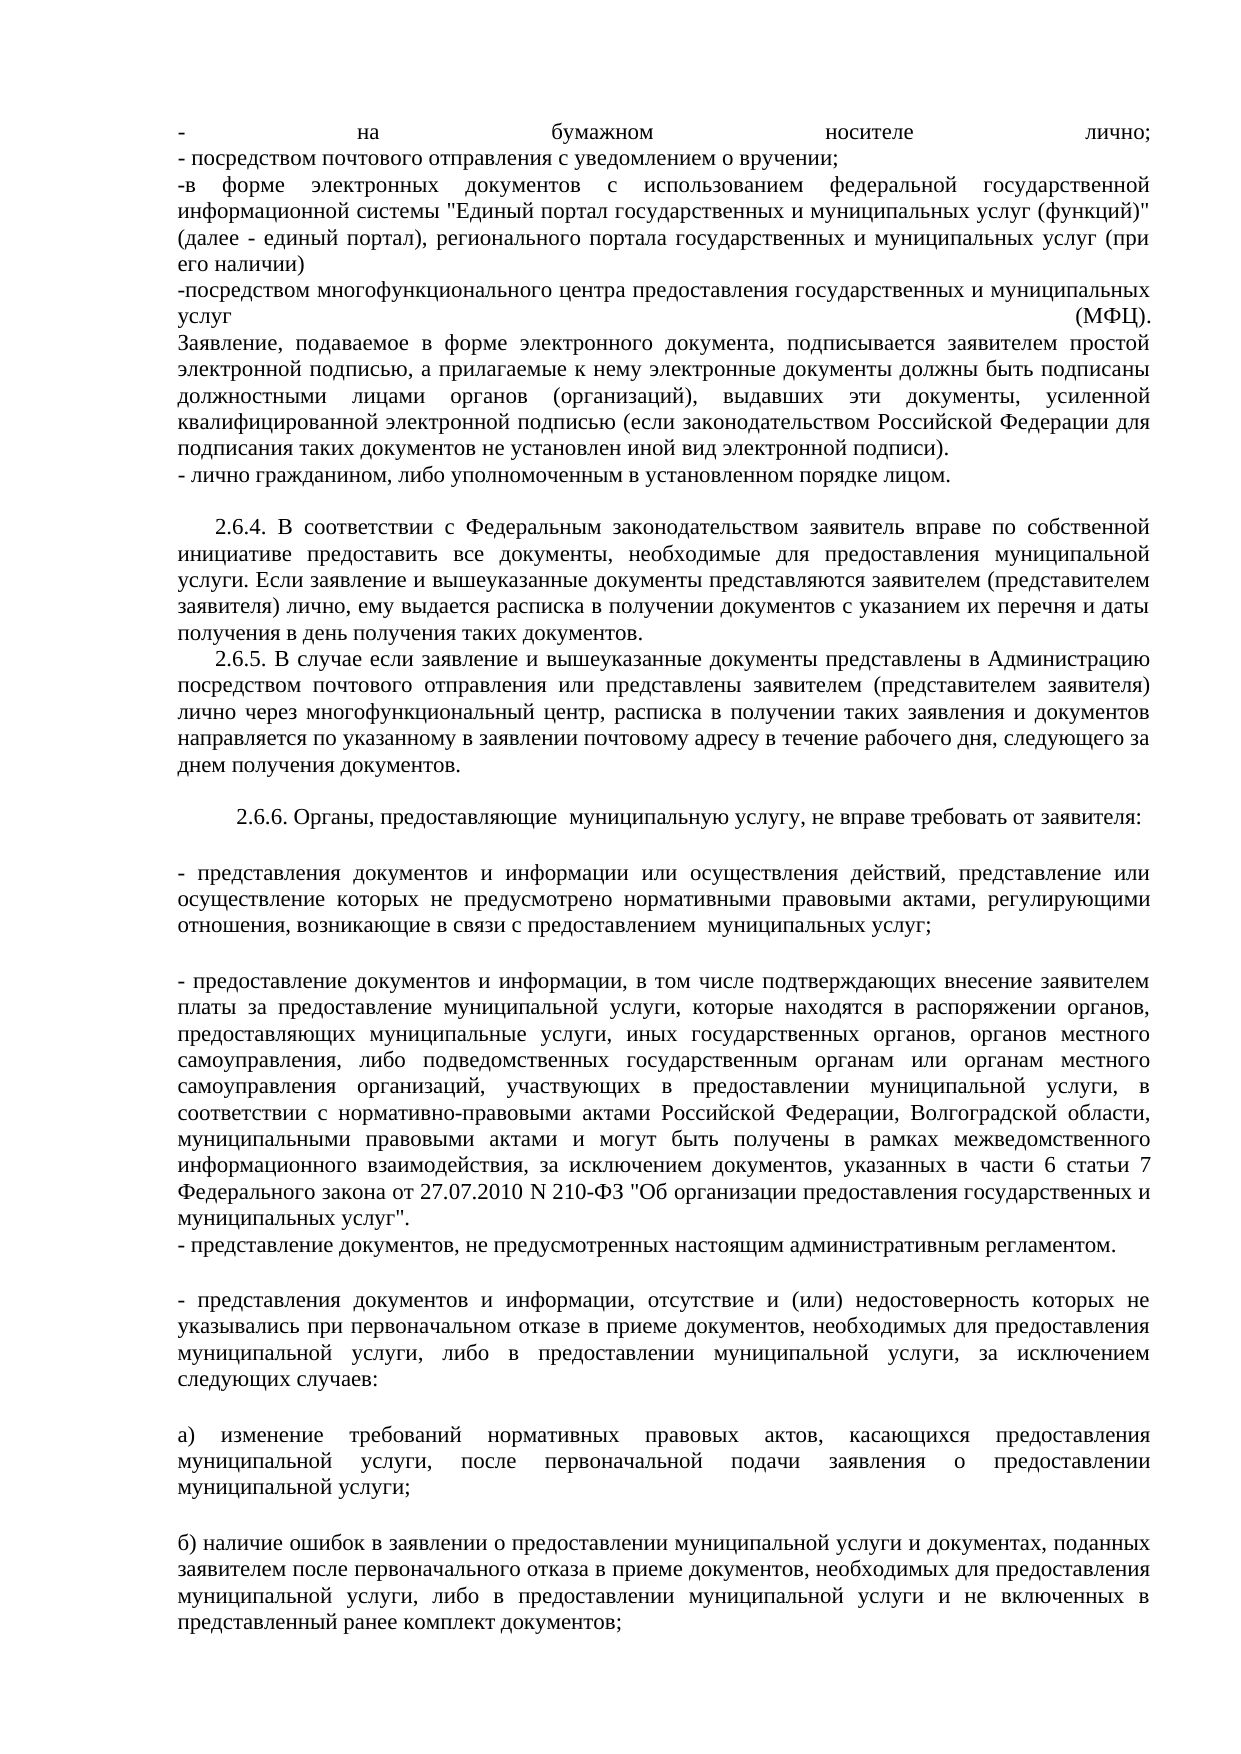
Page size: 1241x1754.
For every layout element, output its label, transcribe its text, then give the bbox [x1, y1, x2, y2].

text б) наличие ошибок в заявлении о предоставлении муниципальной услуги и документах, поданных заявителем после первоначального отказа в приеме документов, необходимых для предоставления муниципальной услуги, либо в предоставлении муниципальной услуги и не включенных в представленный ранее комплект документов; [177, 1529, 1152, 1634]
text 2.6.5. В случае если заявление и вышеуказанные документы представлены в Администрацию посредством почтового отправления или представлены заявителем (представителем заявителя) лично через многофункциональный центр, расписка в получении таких заявления и документов направляется по указанному в заявлении почтовому адресу в течение рабочего дня, следующего за днем получения документов. [177, 645, 1152, 777]
text 2.6.4. В соответствии с Федеральным законодательством заявитель вправе по собственной инициативе предоставить все документы, необходимые для предоставления муниципальной услуги. Если заявление и вышеуказанные документы представляются заявителем (представителем заявителя) лично, ему выдается расписка в получении документов с указанием их перечня и даты получения в день получения таких документов. [177, 513, 1152, 645]
text - представление документов, не предусмотренных настоящим административным регламентом. [177, 1231, 1152, 1257]
text - на бумажном носителе лично; - посредством почтового отправления с уведомлением о вручении; [178, 118, 1152, 171]
text а) изменение требований нормативных правовых актов, касающихся предоставления муниципальной услуги, после первоначальной подачи заявления о предоставлении муниципальной услуги; [177, 1421, 1152, 1500]
text - предоставление документов и информации, в том числе подтверждающих внесение заявителем платы за предоставление муниципальной услуги, которые находятся в распоряжении органов, предоставляющих муниципальные услуги, иных государственных органов, органов местного самоуправления, либо подведомственных государственным органам или органам местного самоуправления организаций, участвующих в предоставлении муниципальной услуги, в соответствии с нормативно-правовыми актами Российской Федерации, Волгоградской области, муниципальными правовыми актами и могут быть получены в рамках межведомственного информационного взаимодействия, за исключением документов, указанных в части 6 статьи 7 Федерального закона от 27.07.2010 N 210-ФЗ "Об организации предоставления государственных и муниципальных услуг". [177, 967, 1152, 1231]
text -в форме электронных документов с использованием федеральной государственной информационной системы "Единый портал государственных и муниципальных услуг (функций)" (далее - единый портал), регионального портала государственных и муниципальных услуг (при его наличии) [177, 171, 1152, 276]
text - представления документов и информации, отсутствие и (или) недостоверность которых не указывались при первоначальном отказе в приеме документов, необходимых для предоставления муниципальной услуги, либо в предоставлении муниципальной услуги, за исключением следующих случаев: [177, 1286, 1152, 1392]
text 2.6.6. Органы, предоставляющие муниципальную услугу, не вправе требовать от заявителя: [177, 803, 1152, 830]
text -посредством многофункционального центра предоставления государственных и муниципальных услуг (МФЦ). Заявление, подаваемое в форме электронного документа, подписывается заявителем простой электронной подписью, а прилагаемые к нему электронные документы должны быть подписаны должностными лицами органов (организаций), выдавших эти документы, усиленной квалифицированной электронной подписью (если законодательством Российской Федерации для подписания таких документов не установлен иной вид электронной подписи). [177, 276, 1152, 461]
text - представления документов и информации или осуществления действий, представление или осуществление которых не предусмотрено нормативными правовыми актами, регулирующими отношения, возникающие в связи с предоставлением муниципальных услуг; [177, 859, 1152, 938]
text - лично гражданином, либо уполномоченным в установленном порядке лицом. [178, 461, 1152, 487]
